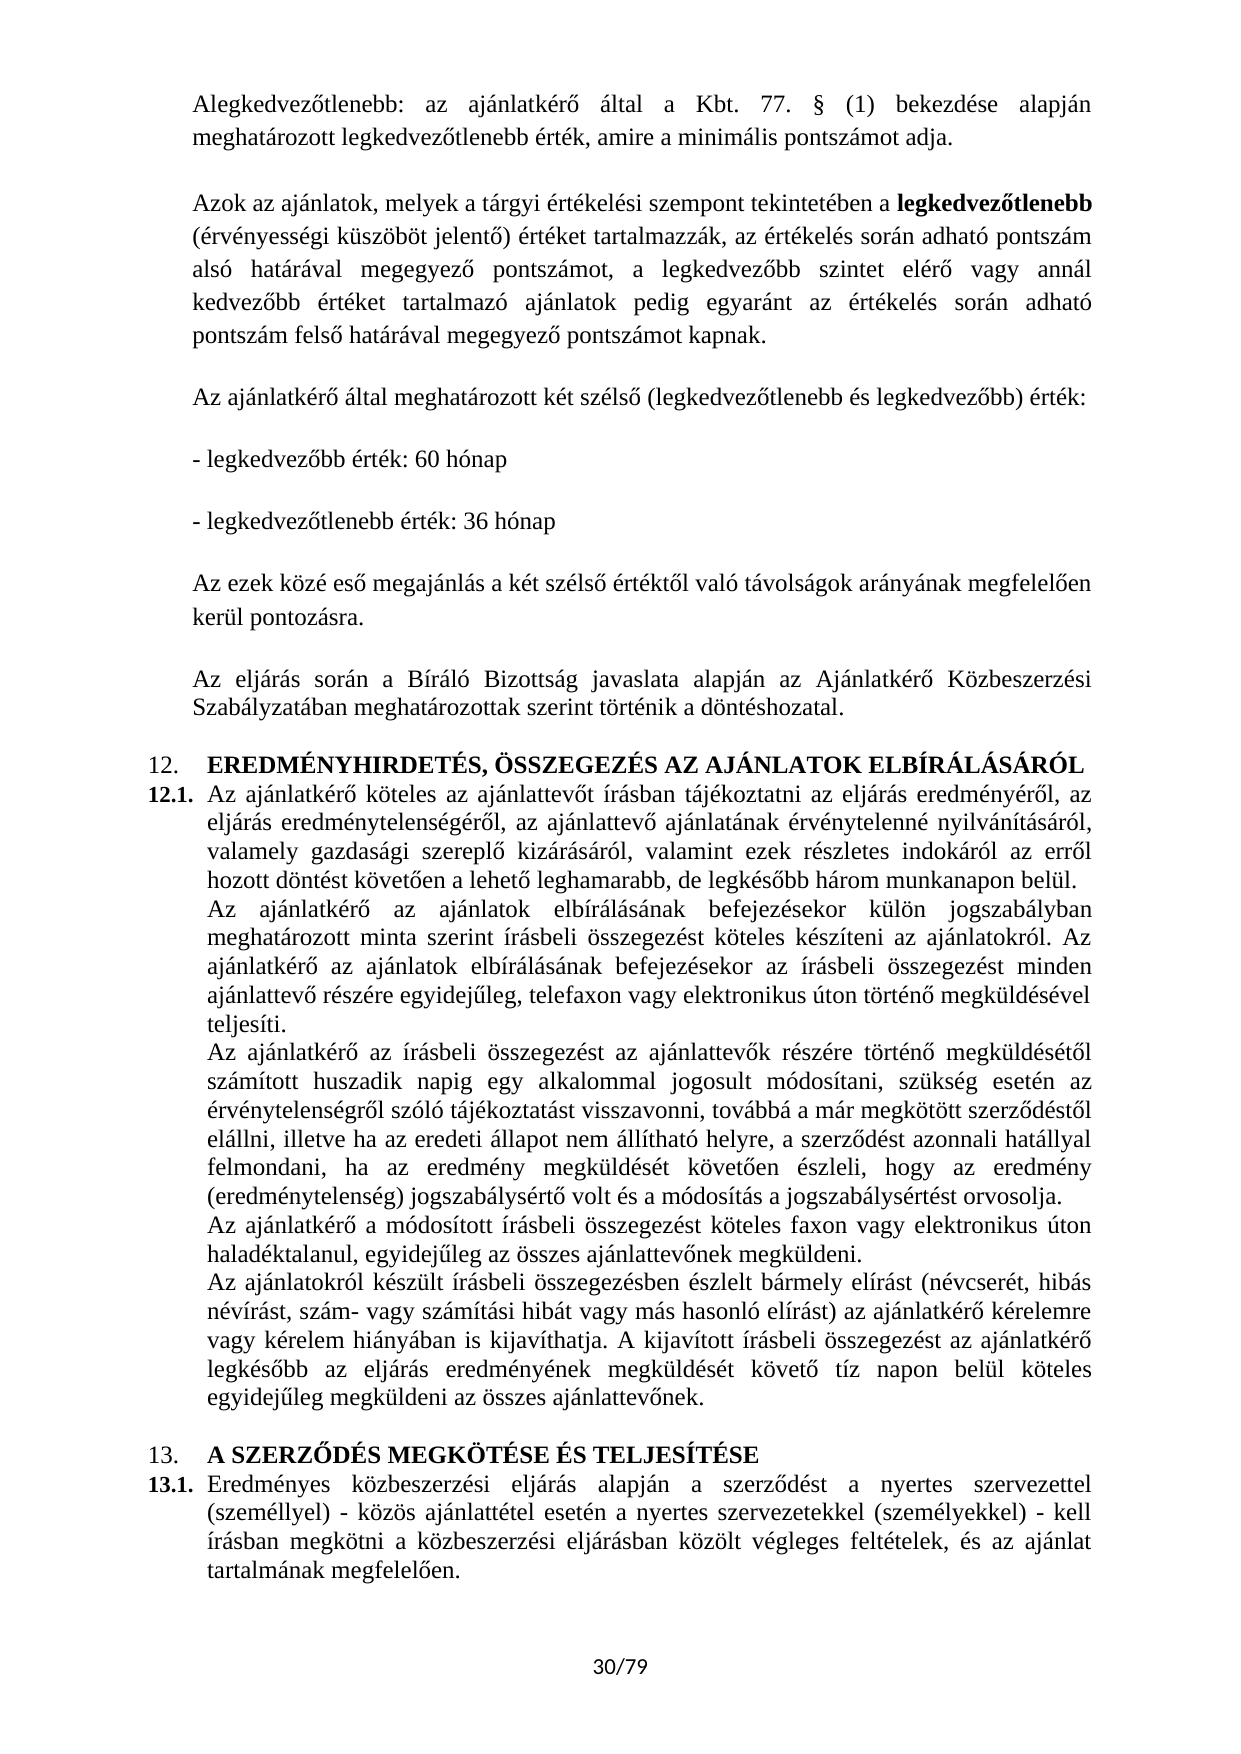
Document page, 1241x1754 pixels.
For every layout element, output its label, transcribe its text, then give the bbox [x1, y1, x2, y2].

text Az ajánlatkérő által meghatározott két szélső (legkedvezőtlenebb és legkedvezőbb) érték: [192, 382, 1092, 411]
list A SZERZŐDÉS MEGKÖTÉSE ÉS TELJESÍTÉSE [148, 1440, 1092, 1469]
list Az ajánlatkérő köteles az ajánlattevőt írásban tájékoztatni az eljárás eredményéről, az eljárás eredménytelenségéről, az ajánlattevő ajánlatának érvénytelenné nyilvánításáról, valamely gazdasági szereplő kizárásáról, valamint ezek részletes indokáról az erről hozott döntést követően a lehető leghamarabb, de legkésőbb három munkanapon belül. [148, 779, 1092, 894]
text Az eljárás során a Bíráló Bizottság javaslata alapján az Ajánlatkérő Közbeszerzési Szabályzatában meghatározottak szerint történik a döntéshozatal. [192, 664, 1092, 721]
text Az ajánlatkérő a módosított írásbeli összegezést köteles faxon vagy elektronikus úton haladéktalanul, egyidejűleg az összes ajánlattevőnek megküldeni. [207, 1210, 1092, 1267]
text - legkedvezőbb érték: 60 hónap [192, 444, 1092, 473]
text - legkedvezőtlenebb érték: 36 hónap [192, 506, 1092, 535]
text Alegkedvezőtlenebb: az ajánlatkérő által a Kbt. 77. § (1) bekezdése alapján meghatározott legkedvezőtlenebb érték, amire a minimális pontszámot adja. [192, 89, 1092, 150]
text teljesíti. [207, 1009, 1092, 1037]
text Azok az ajánlatok, melyek a tárgyi értékelési szempont tekintetében a legkedvezőtlenebb (érvényességi küszöböt jelentő) értéket tartalmazzák, az értékelés során adható pontszám alsó határával megegyező pontszámot, a legkedvezőbb szintet elérő vagy annál kedvezőbb értéket tartalmazó ajánlatok pedig egyaránt az értékelés során adható pontszám felső határával megegyező pontszámot kapnak. [192, 188, 1092, 348]
text Az ezek közé eső megajánlás a két szélső értéktől való távolságok arányának megfelelően kerül pontozásra. [192, 568, 1092, 630]
text Az ajánlatokról készült írásbeli összegezésben észlelt bármely elírást (névcserét, hibás névírást, szám- vagy számítási hibát vagy más hasonló elírást) az ajánlatkérő kérelemre vagy kérelem hiányában is kijavíthatja. A kijavított írásbeli összegezést az ajánlatkérő legkésőbb az eljárás eredményének megküldését követő tíz napon belül köteles egyidejűleg megküldeni az összes ajánlattevőnek. [207, 1267, 1092, 1411]
text Az ajánlatkérő az írásbeli összegezést az ajánlattevők részére történő megküldésétől számított huszadik napig egy alkalommal jogosult módosítani, szükség esetén az érvénytelenségről szóló tájékoztatást visszavonni, továbbá a már megkötött szerződéstől elállni, illetve ha az eredeti állapot nem állítható helyre, a szerződést azonnali hatállyal felmondani, ha az eredmény megküldését követően észleli, hogy az eredmény (eredménytelenség) jogszabálysértő volt és a módosítás a jogszabálysértést orvosolja. [207, 1037, 1092, 1210]
list Eredményes közbeszerzési eljárás alapján a szerződést a nyertes szervezettel (személlyel) - közös ajánlattétel esetén a nyertes szervezetekkel (személyekkel) - kell írásban megkötni a közbeszerzési eljárásban közölt végleges feltételek, és az ajánlat tartalmának megfelelően. [148, 1469, 1092, 1584]
list EREDMÉNYHIRDETÉS, ÖSSZEGEZÉS AZ AJÁNLATOK ELBÍRÁLÁSÁRÓL [148, 750, 1092, 779]
text Az ajánlatkérő az ajánlatok elbírálásának befejezésekor külön jogszabályban meghatározott minta szerint írásbeli összegezést köteles készíteni az ajánlatokról. Az ajánlatkérő az ajánlatok elbírálásának befejezésekor az írásbeli összegezést minden ajánlattevő részére egyidejűleg, telefaxon vagy elektronikus úton történő megküldésével [207, 894, 1092, 1009]
